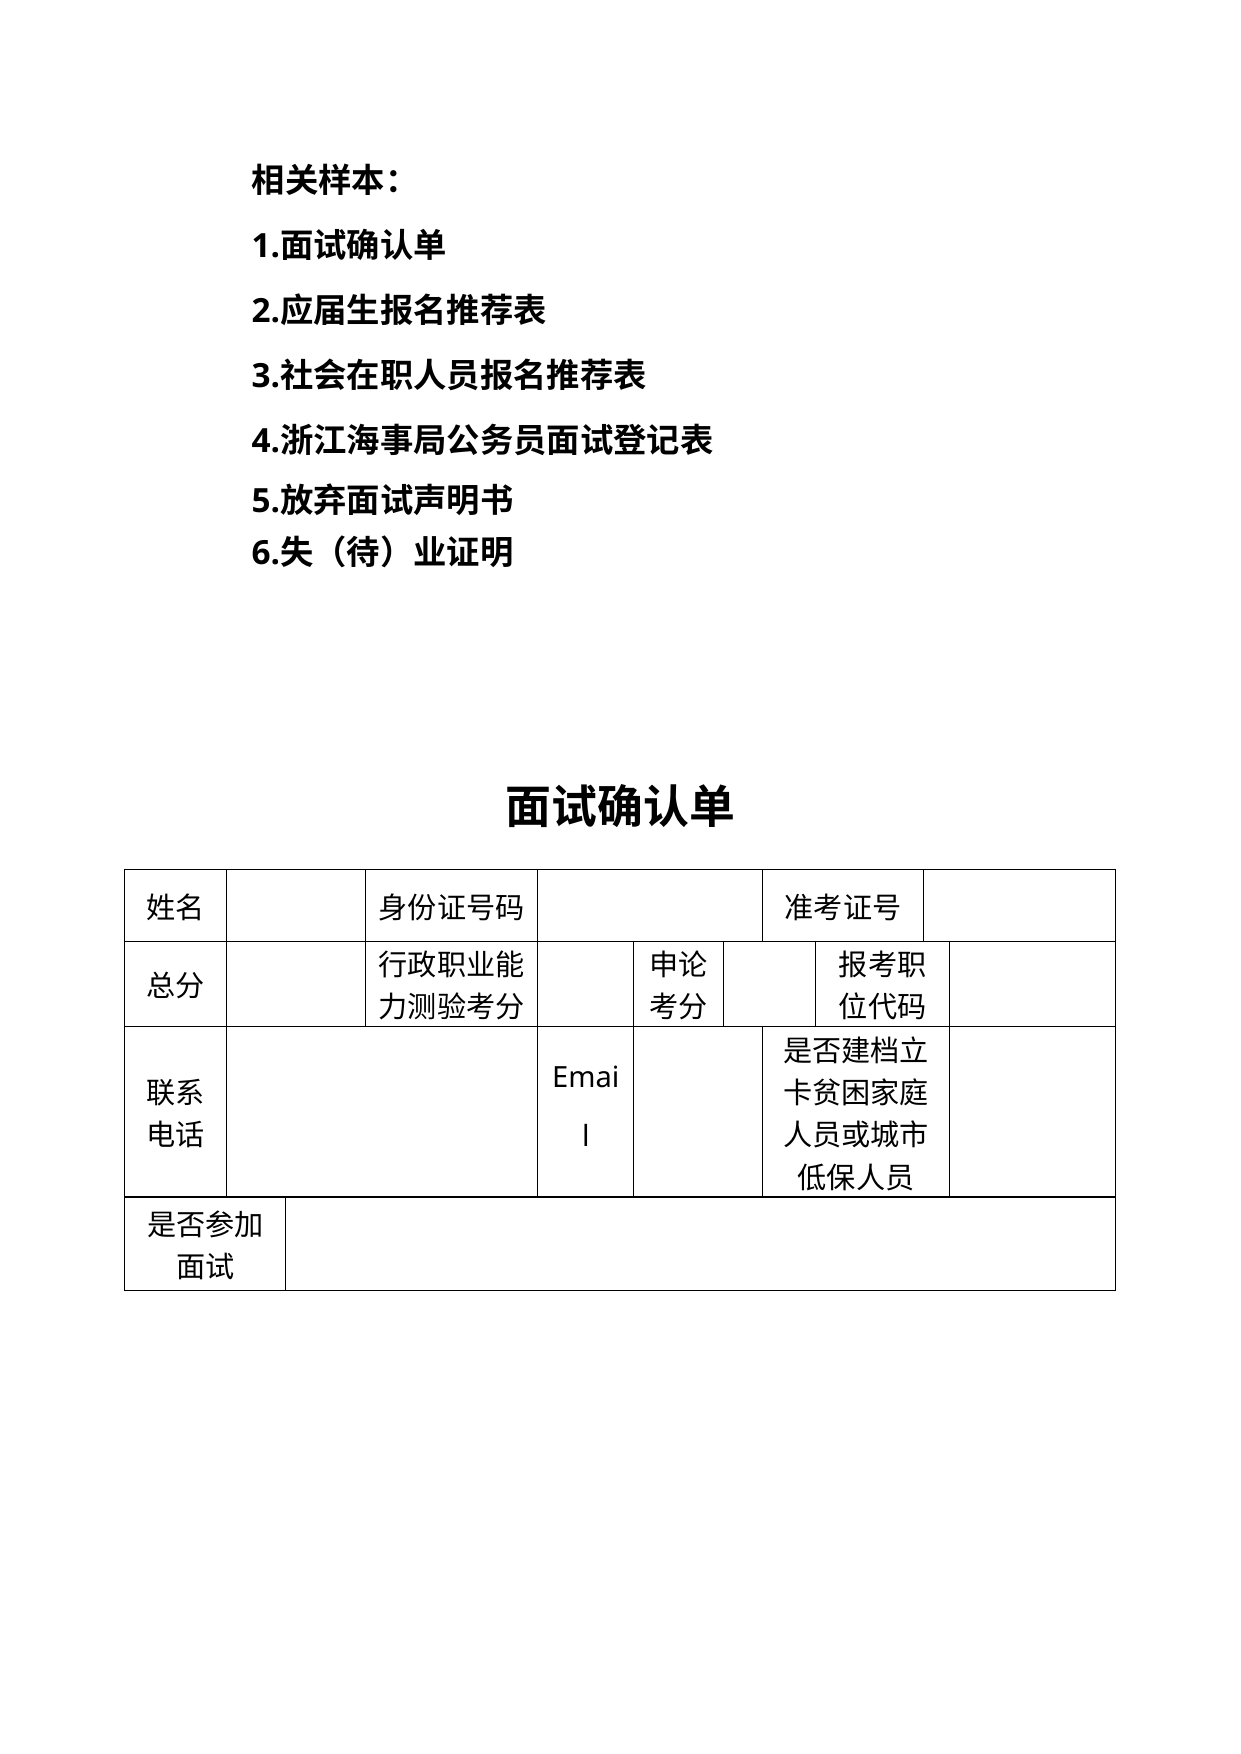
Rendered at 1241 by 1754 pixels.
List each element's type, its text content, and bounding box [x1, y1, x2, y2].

table_cell Email [538, 1027, 633, 1196]
table_cell 行政职业能力测验考分 [366, 942, 537, 1026]
table_header 姓名 [125, 870, 226, 941]
text 5.放弃面试声明书 [187, 471, 1053, 523]
table_header [227, 870, 365, 941]
table_cell [950, 942, 1115, 1026]
table_header 准考证号 [763, 870, 923, 941]
table_cell [724, 942, 815, 1026]
table_cell 是否建档立卡贫困家庭人员或城市低保人员 [763, 1027, 949, 1196]
table_cell [634, 1027, 762, 1196]
table_header 身份证号码 [366, 870, 537, 941]
table_header [538, 870, 762, 941]
text 面试确认单 [187, 770, 1053, 836]
table_cell 总分 [125, 942, 226, 1026]
table_cell [286, 1198, 1115, 1289]
text 4.浙江海事局公务员面试登记表 [187, 406, 1053, 471]
table_cell [538, 942, 633, 1026]
table_cell 报考职位代码 [816, 942, 949, 1026]
text 3.社会在职人员报名推荐表 [187, 341, 1088, 406]
table_cell [227, 942, 365, 1026]
table_cell [950, 1027, 1115, 1196]
text 1.面试确认单 [187, 211, 1088, 276]
table_header [924, 870, 1115, 941]
text 相关样本： [187, 146, 1088, 211]
table_cell 是否参加面试 [125, 1198, 285, 1289]
text 2.应届生报名推荐表 [187, 276, 1088, 341]
text 6.失（待）业证明 [187, 523, 1053, 575]
table_cell 联系电话 [125, 1027, 226, 1196]
table_cell [227, 1027, 537, 1196]
table_cell 申论考分 [634, 942, 723, 1026]
